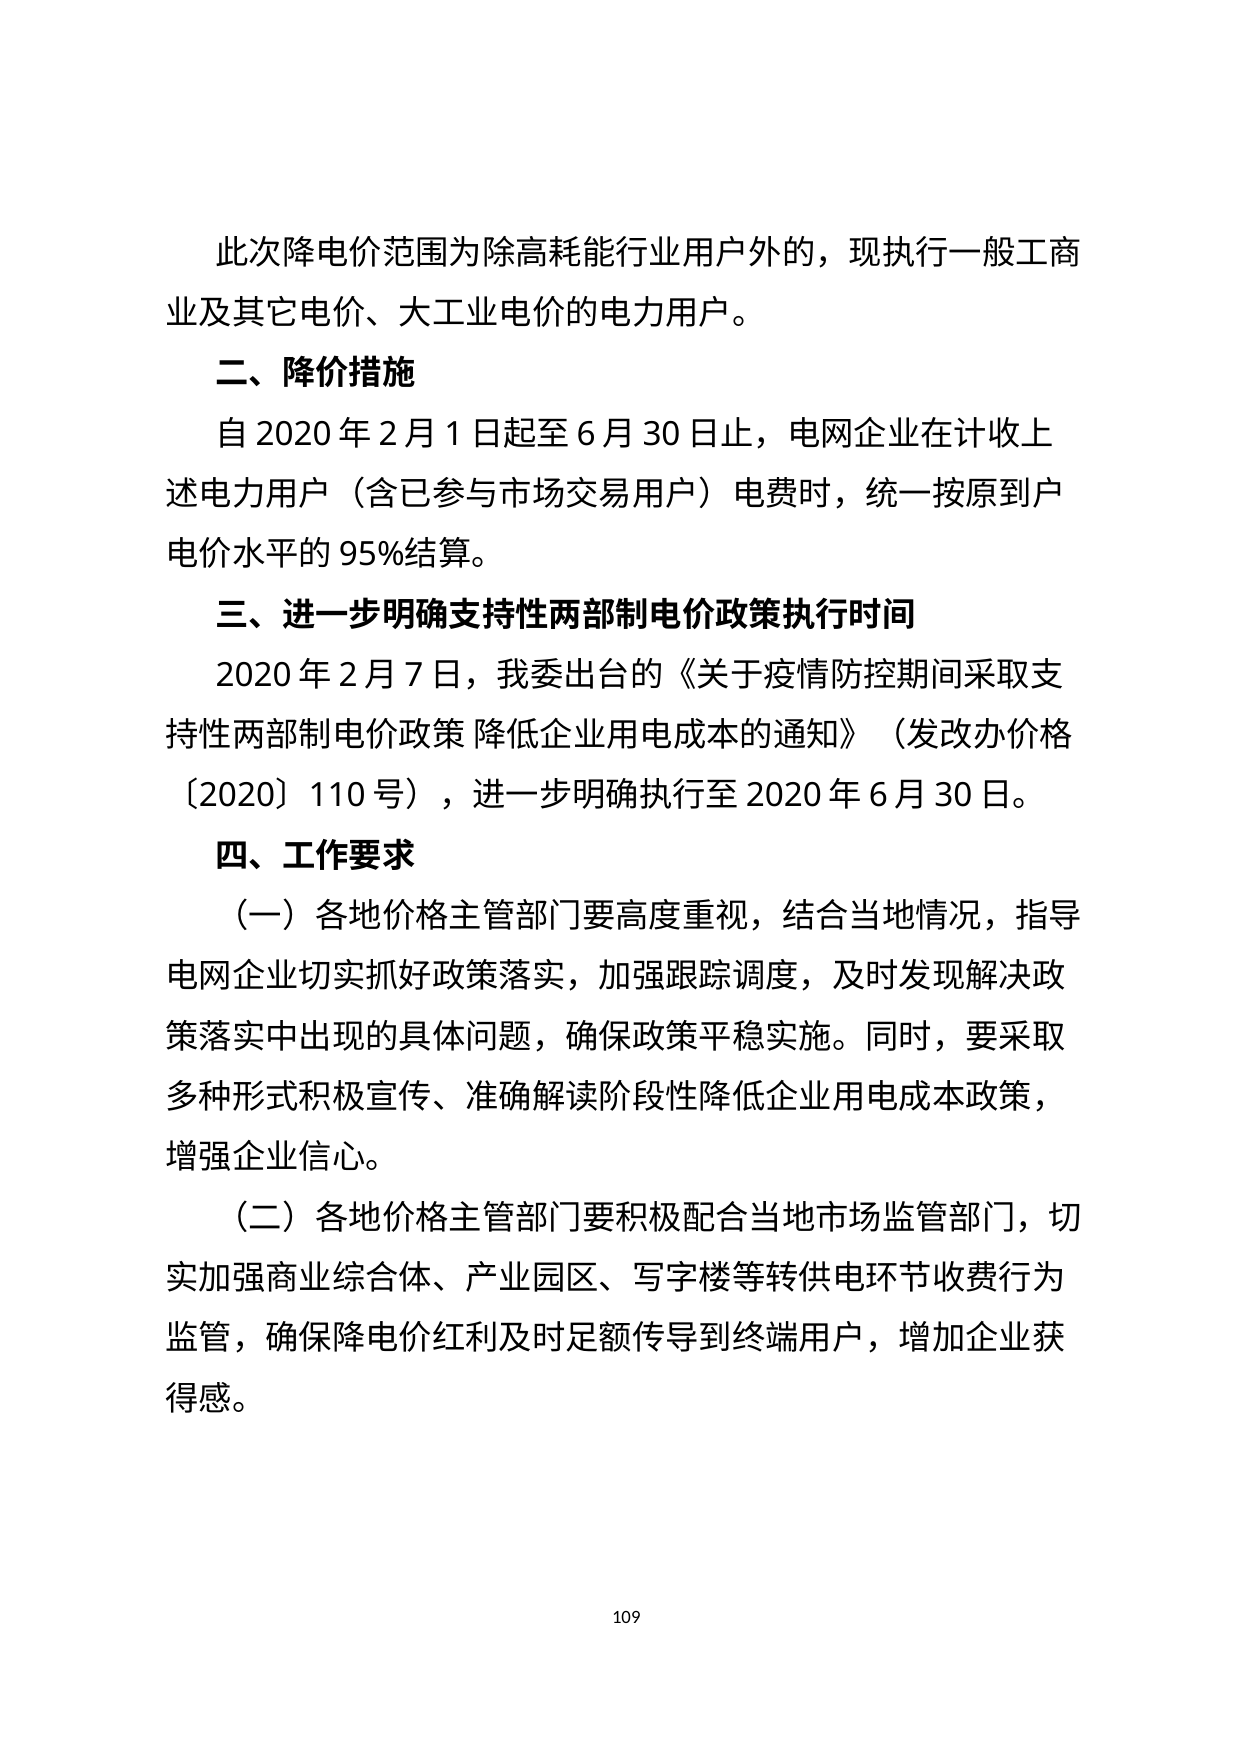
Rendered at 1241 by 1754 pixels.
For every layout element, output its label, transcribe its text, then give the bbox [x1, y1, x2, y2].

text 三、进一步明确支持性两部制电价政策执行时间 [165, 581, 1087, 642]
text 二、降价措施 [165, 340, 1087, 400]
text （二）各地价格主管部门要积极配合当地市场监管部门，切实加强商业综合体、产业园区、写字楼等转供电环节收费行为监管，确保降电价红利及时足额传导到终端用户，增加企业获得感。 [165, 1184, 1087, 1426]
text 四、工作要求 [165, 822, 1087, 883]
text （一）各地价格主管部门要高度重视，结合当地情况，指导电网企业切实抓好政策落实，加强跟踪调度，及时发现解决政策落实中出现的具体问题，确保政策平稳实施。同时，要采取多种形式积极宣传、准确解读阶段性降低企业用电成本政策，增强企业信心。 [165, 883, 1087, 1184]
text 此次降电价范围为除高耗能行业用户外的，现执行一般工商业及其它电价、大工业电价的电力用户。 [165, 219, 1087, 340]
text 2020年2月7日，我委出台的《关于疫情防控期间采取支持性两部制电价政策 降低企业用电成本的通知》（发改办价格〔2020〕110号），进一步明确执行至2020年6月30日。 [165, 642, 1087, 822]
text 自2020年2月1日起至6月30日止，电网企业在计收上述电力用户（含已参与市场交易用户）电费时，统一按原到户电价水平的95%结算。 [165, 400, 1087, 581]
